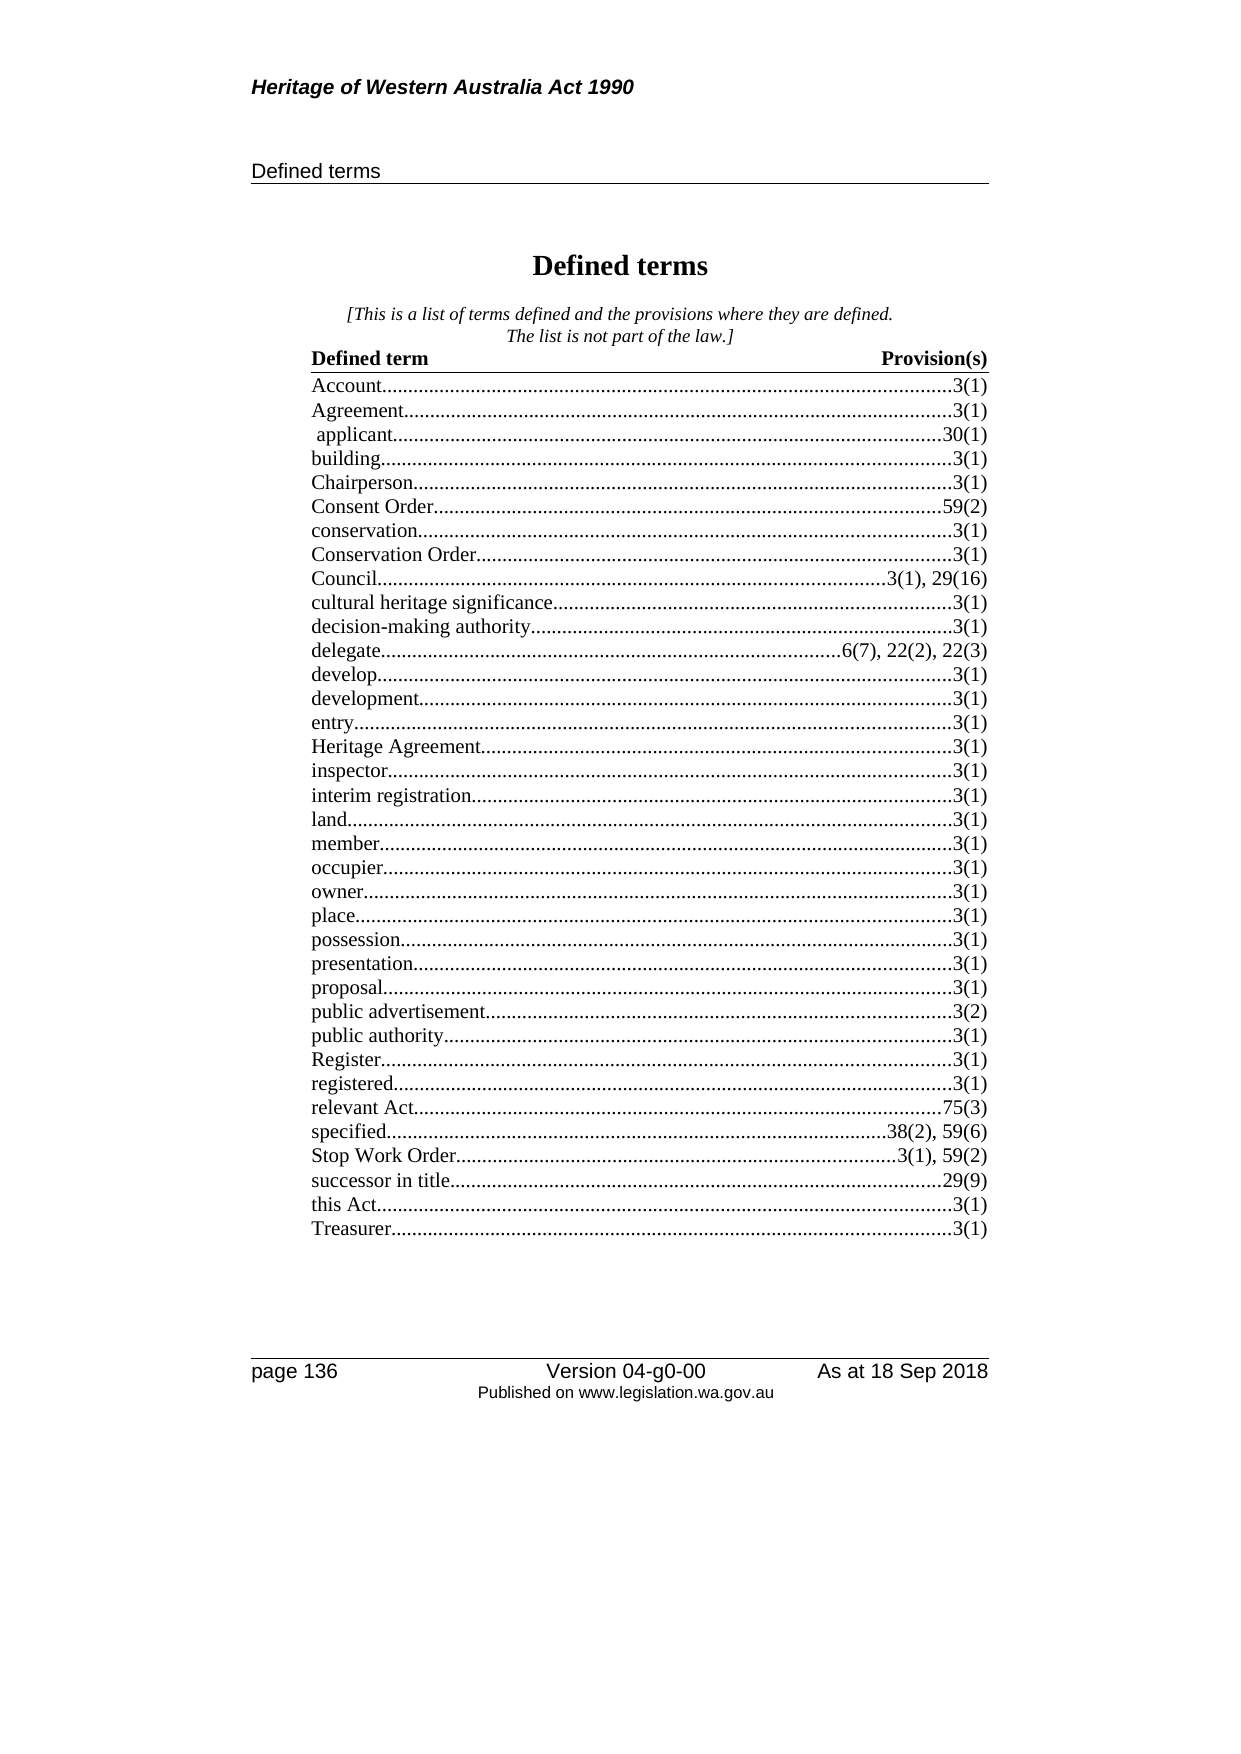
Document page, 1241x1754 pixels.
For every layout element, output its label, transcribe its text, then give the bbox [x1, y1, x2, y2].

text [This is a list of terms defined and the provisions where they are defined. The list is not part of the law.] [339, 303, 901, 346]
text owner 3(1) [311, 879, 929, 903]
text Treasurer 3(1) [311, 1216, 929, 1240]
text Defined term Provision(s) [311, 346, 989, 372]
text delegate 6(7), 22(2), 22(3) [311, 638, 929, 662]
text entry 3(1) [311, 710, 929, 734]
text develop 3(1) [311, 662, 929, 686]
text possession 3(1) [311, 927, 929, 951]
text successor in title 29(9) [311, 1167, 929, 1192]
subtitle Defined terms [251, 248, 989, 282]
text decision-making authority 3(1) [311, 614, 929, 638]
text public authority 3(1) [311, 1023, 929, 1047]
text building 3(1) [311, 446, 929, 470]
text registered 3(1) [311, 1071, 929, 1095]
text Account 3(1) [311, 373, 929, 397]
text this Act 3(1) [311, 1192, 929, 1216]
text cultural heritage significance 3(1) [311, 590, 929, 614]
text inspector 3(1) [311, 758, 929, 782]
text Register 3(1) [311, 1047, 929, 1071]
text applicant 30(1) [311, 422, 929, 446]
text proposal 3(1) [311, 975, 929, 999]
text presentation 3(1) [311, 951, 929, 975]
text interim registration 3(1) [311, 782, 929, 807]
text place 3(1) [311, 903, 929, 927]
text Consent Order 59(2) [311, 494, 929, 518]
text Council 3(1), 29(16) [311, 566, 929, 590]
text land 3(1) [311, 807, 929, 831]
text public advertisement 3(2) [311, 999, 929, 1023]
text Heritage Agreement 3(1) [311, 734, 929, 758]
text member 3(1) [311, 831, 929, 855]
text Conservation Order 3(1) [311, 542, 929, 566]
text Agreement 3(1) [311, 397, 929, 422]
text specified 38(2), 59(6) [311, 1119, 929, 1143]
text occupier 3(1) [311, 855, 929, 879]
text conservation 3(1) [311, 518, 929, 542]
text Chairperson 3(1) [311, 470, 929, 494]
text relevant Act 75(3) [311, 1095, 929, 1119]
text Stop Work Order 3(1), 59(2) [311, 1143, 929, 1167]
text development 3(1) [311, 686, 929, 710]
